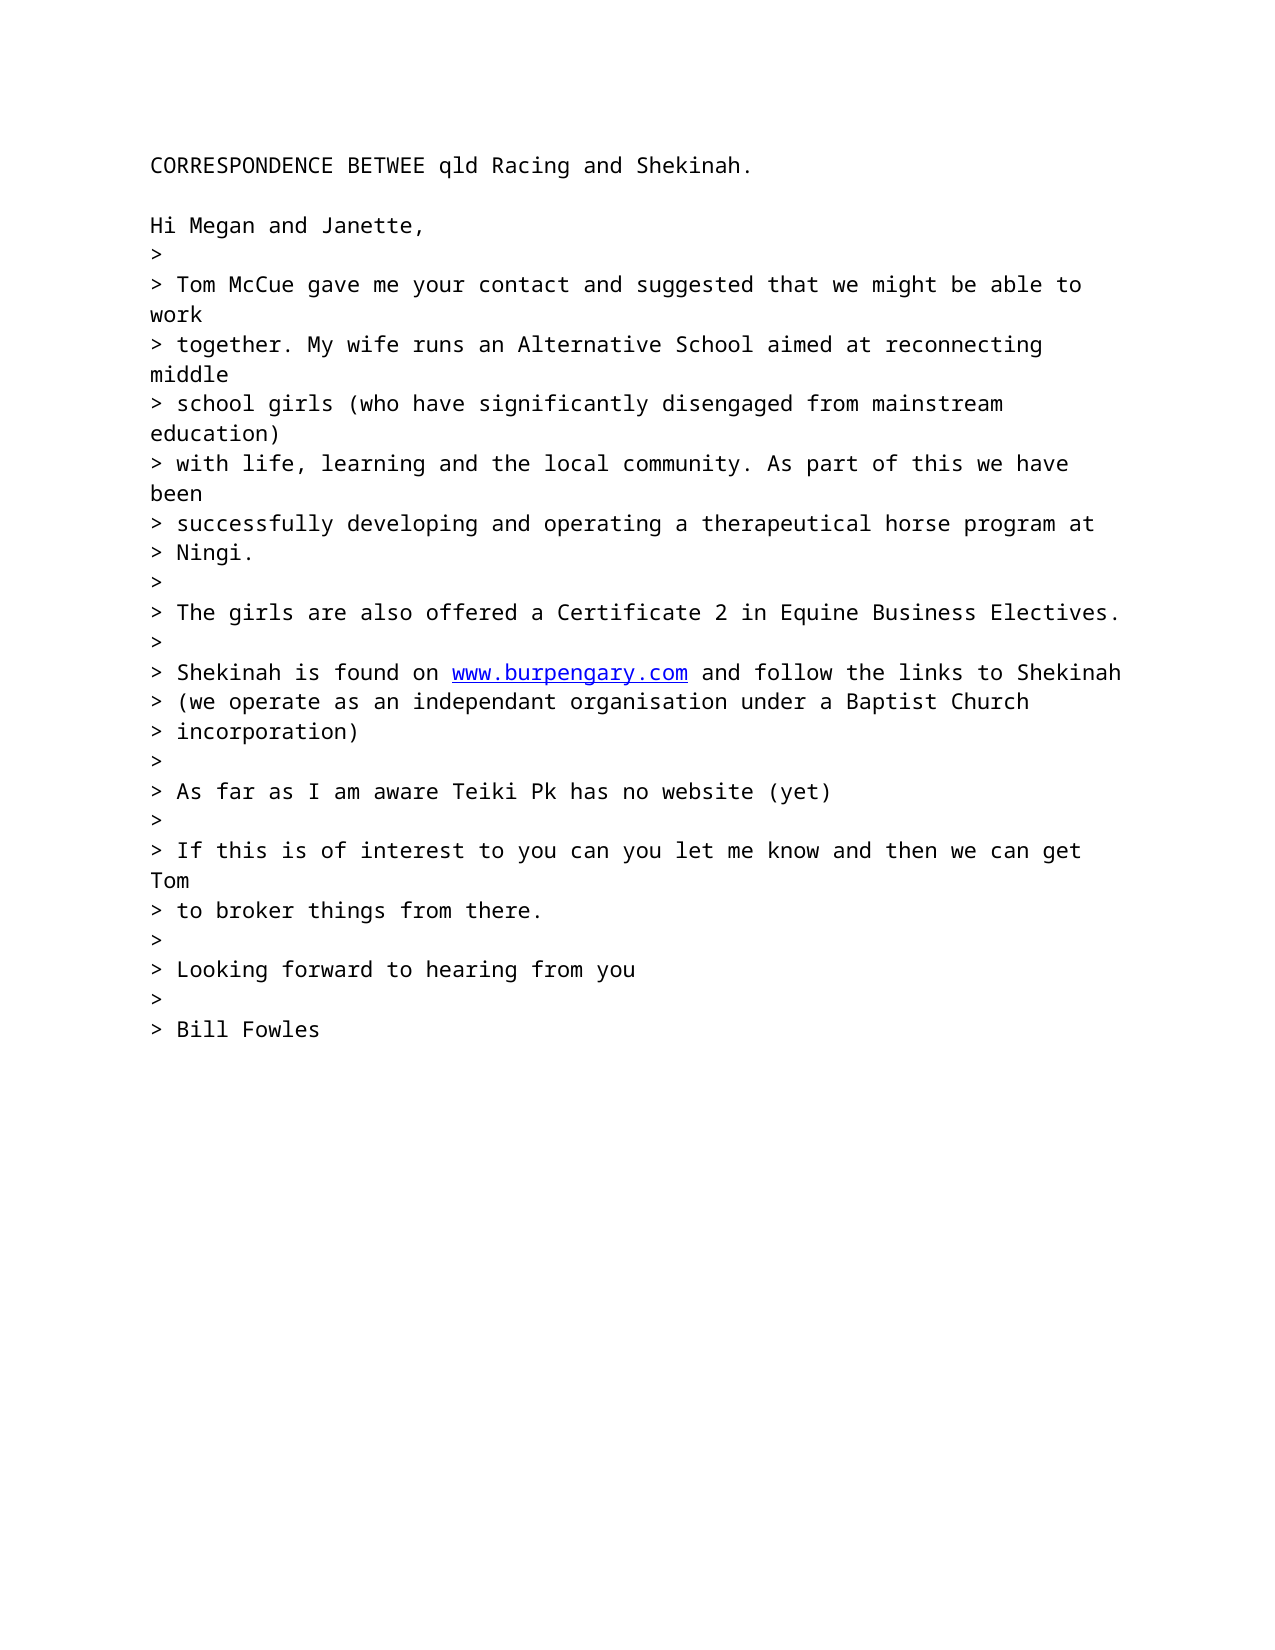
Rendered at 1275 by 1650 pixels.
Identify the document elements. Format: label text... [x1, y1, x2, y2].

text > Tom McCue gave me your contact and suggested that we might be able to work [150, 269, 1125, 329]
text > Ningi. [150, 537, 1125, 567]
text > [150, 567, 1125, 597]
text > [150, 984, 1125, 1014]
text > incorporation) [150, 716, 1125, 746]
text > [150, 239, 1125, 269]
text Hi Megan and Janette, [150, 209, 1125, 239]
text > with life, learning and the local community. As part of this we have been [150, 448, 1125, 507]
text > If this is of interest to you can you let me know and then we can get Tom [150, 835, 1125, 895]
text > [150, 746, 1125, 776]
text > together. My wife runs an Alternative School aimed at reconnecting middle [150, 329, 1125, 388]
text > school girls (who have significantly disengaged from mainstream education) [150, 388, 1125, 448]
text > Shekinah is found on www.burpengary.com and follow the links to Shekinah [150, 656, 1125, 686]
text > [150, 805, 1125, 835]
text > [150, 627, 1125, 656]
text > As far as I am aware Teiki Pk has no website (yet) [150, 776, 1125, 805]
text > Looking forward to hearing from you [150, 954, 1125, 984]
text > Bill Fowles [150, 1014, 1125, 1044]
text > [150, 924, 1125, 954]
text CORRESPONDENCE BETWEE qld Racing and Shekinah. [150, 150, 1125, 180]
text > successfully developing and operating a therapeutical horse program at [150, 507, 1125, 537]
text > (we operate as an independant organisation under a Baptist Church [150, 686, 1125, 716]
text > to broker things from there. [150, 895, 1125, 924]
text > The girls are also offered a Certificate 2 in Equine Business Electives. [150, 597, 1125, 627]
